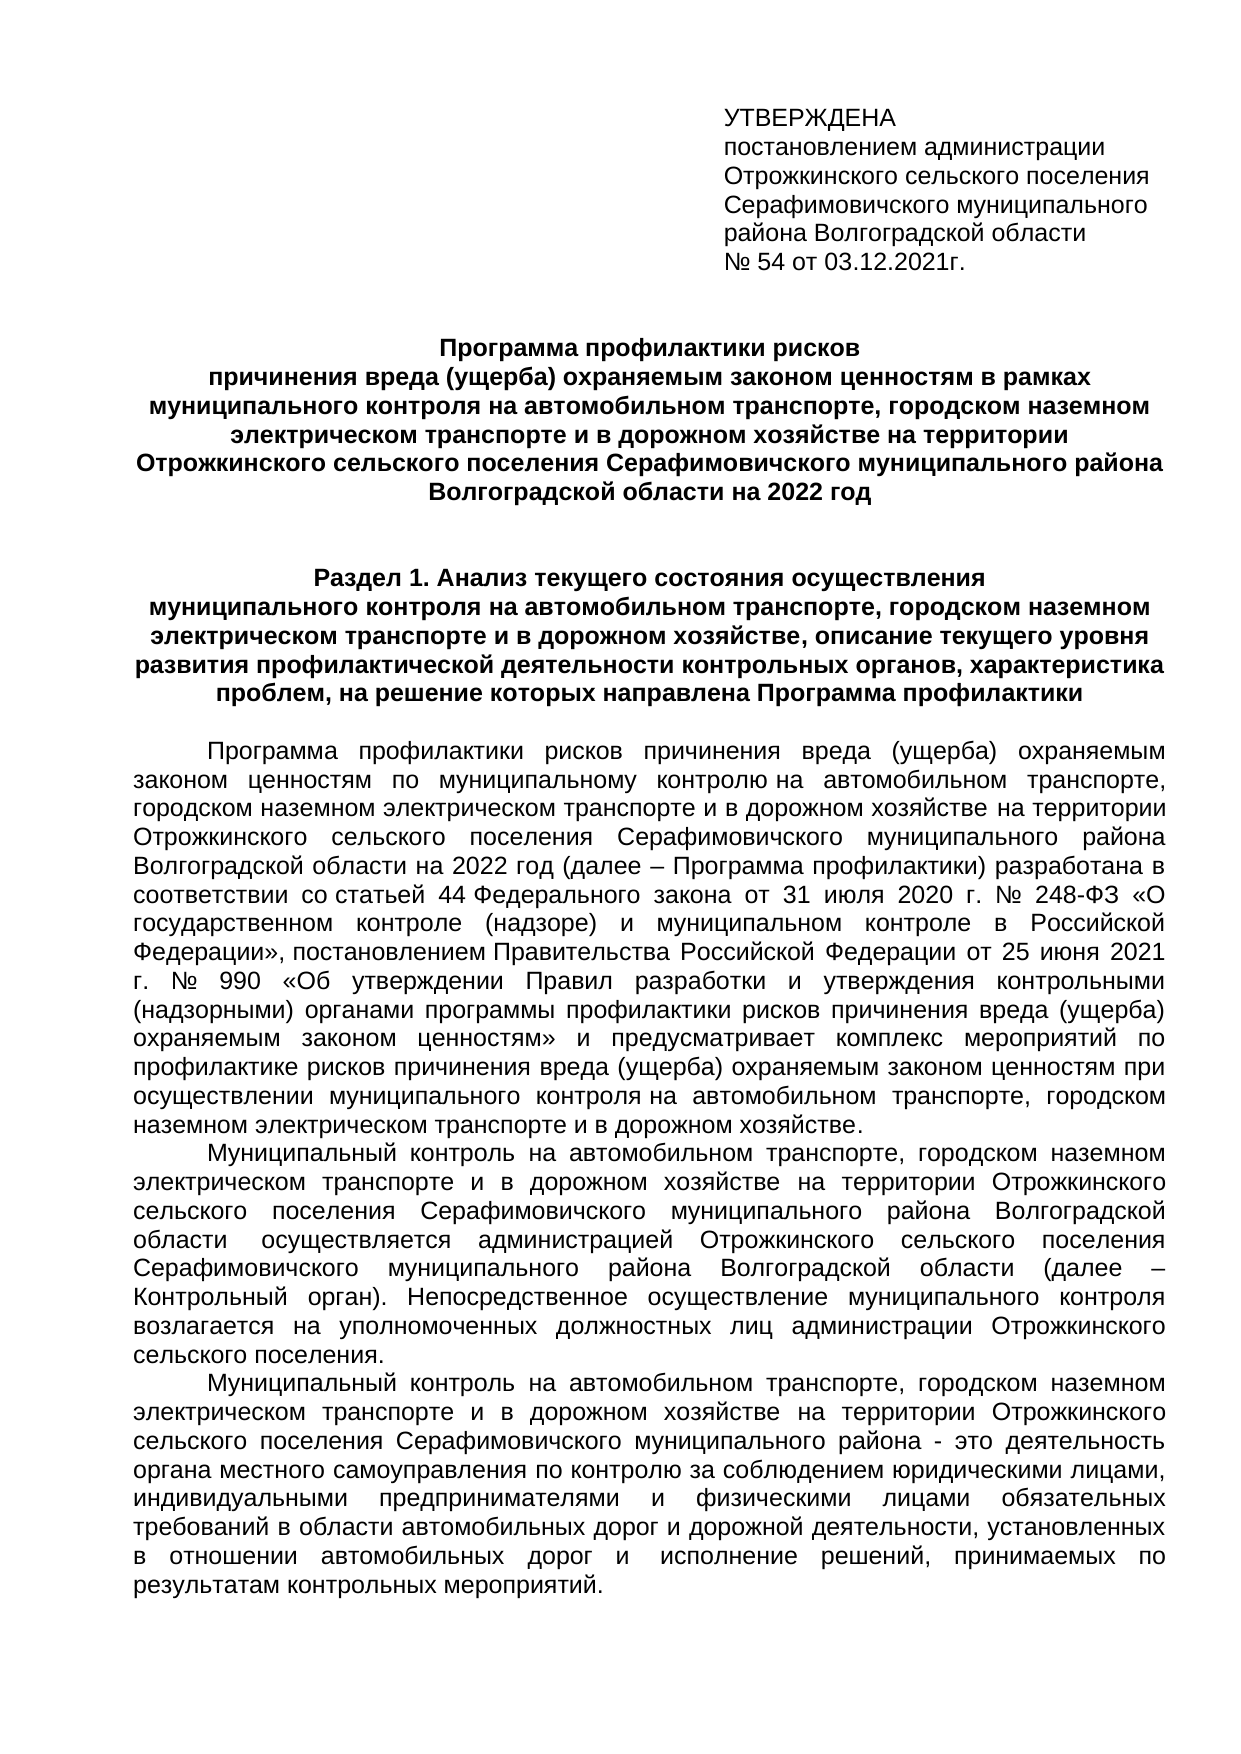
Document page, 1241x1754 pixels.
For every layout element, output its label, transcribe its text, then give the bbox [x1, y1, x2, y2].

text Программа профилактики рисков [133, 333, 1167, 362]
text Муниципальный контроль на автомобильном транспорте, городском наземном электрическом транспорте и в дорожном хозяйстве на территории Отрожкинского сельского поселения Серафимовичского муниципального района Волгоградской области осуществляется администрацией Отрожкинского сельского поселения Серафимовичского муниципального района Волгоградской области (далее – Контрольный орган). Непосредственное осуществление муниципального контроля возлагается на уполномоченных должностных лиц администрации Отрожкинского сельского поселения. [133, 1138, 1167, 1368]
text Раздел 1. Анализ текущего состояния осуществления муниципального контроля на автомобильном транспорте, городском наземном электрическом транспорте и в дорожном хозяйстве, описание текущего уровня развития профилактической деятельности контрольных органов, характеристика проблем, на решение которых направлена Программа профилактики [133, 563, 1167, 707]
text УТВЕРЖДЕНА [723, 103, 1167, 132]
text № 54 от 03.12.2021г. [723, 247, 1167, 276]
text Серафимовичского муниципального района Волгоградской области [723, 190, 1167, 247]
text Программа профилактики рисков причинения вреда (ущерба) охраняемым законом ценностям по муниципальному контролю на автомобильном транспорте, городском наземном электрическом транспорте и в дорожном хозяйстве на территории Отрожкинского сельского поселения Серафимовичского муниципального района Волгоградской области на 2022 год (далее – Программа профилактики) разработана в соответствии со статьей 44 Федерального закона от 31 июля 2020 г. № 248-ФЗ «О государственном контроле (надзоре) и муниципальном контроле в Российской Федерации», постановлением Правительства Российской Федерации от 25 июня 2021 г. № 990 «Об утверждении Правил разработки и утверждения контрольными (надзорными) органами программы профилактики рисков причинения вреда (ущерба) охраняемым законом ценностям» и предусматривает комплекс мероприятий по профилактике рисков причинения вреда (ущерба) охраняемым законом ценностям при осуществлении муниципального контроля на автомобильном транспорте, городском наземном электрическом транспорте и в дорожном хозяйстве. [133, 736, 1167, 1138]
text постановлением администрации Отрожкинского сельского поселения [723, 132, 1167, 190]
text причинения вреда (ущерба) охраняемым законом ценностям в рамках муниципального контроля на автомобильном транспорте, городском наземном электрическом транспорте и в дорожном хозяйстве на территории Отрожкинского сельского поселения Серафимовичского муниципального района Волгоградской области на 2022 год [133, 362, 1167, 506]
text Муниципальный контроль на автомобильном транспорте, городском наземном электрическом транспорте и в дорожном хозяйстве на территории Отрожкинского сельского поселения Серафимовичского муниципального района - это деятельность органа местного самоуправления по контролю за соблюдением юридическими лицами, индивидуальными предпринимателями и физическими лицами обязательных требований в области автомобильных дорог и дорожной деятельности, установленных в отношении автомобильных дорог и исполнение решений, принимаемых по результатам контрольных мероприятий. [133, 1368, 1167, 1598]
